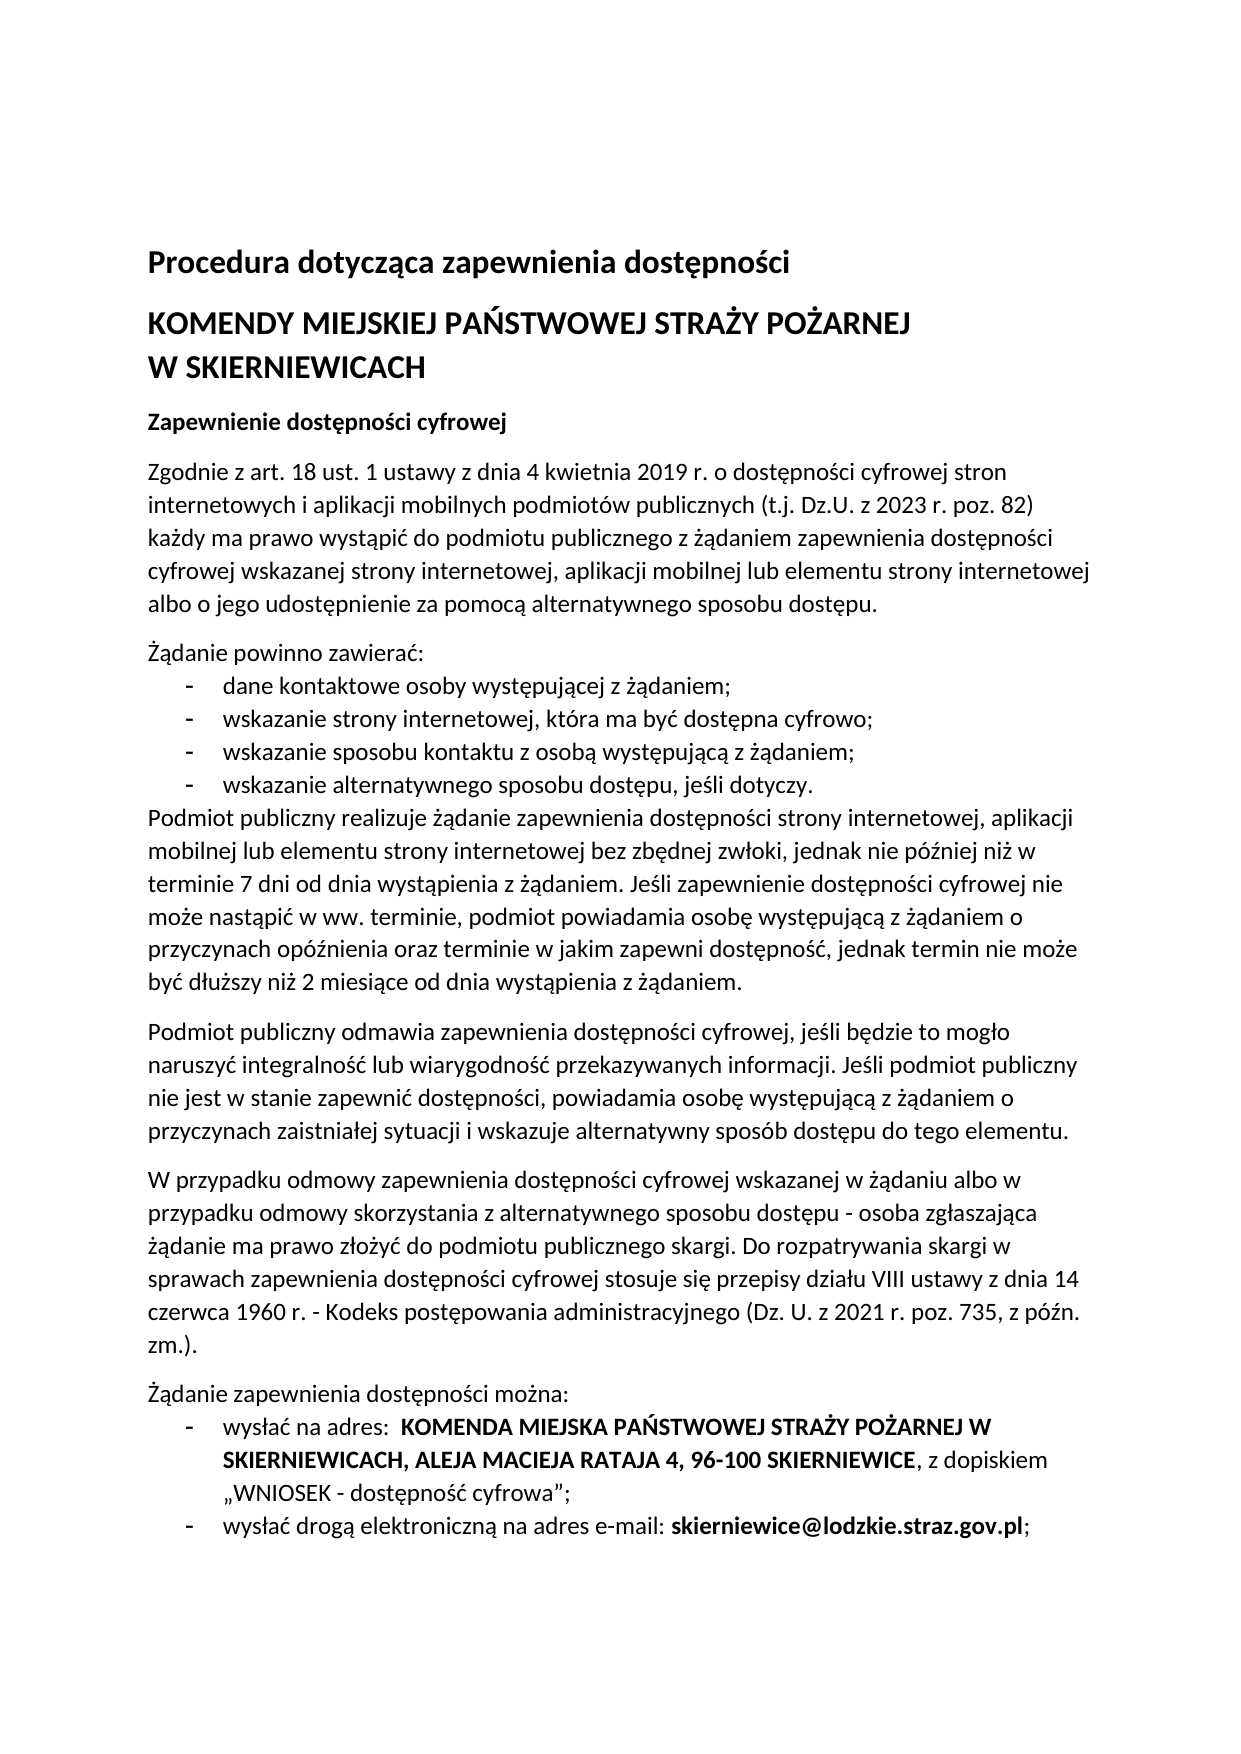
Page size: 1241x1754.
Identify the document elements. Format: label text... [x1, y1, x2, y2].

text Procedura dotycząca zapewnienia dostępności [148, 241, 1093, 282]
text KOMENDY MIEJSKIEJ PAŃSTWOWEJ STRAŻY POŻARNEJ W SKIERNIEWICACH [148, 302, 1093, 387]
text Żądanie powinno zawierać: [148, 637, 1093, 668]
text Podmiot publiczny odmawia zapewnienia dostępności cyfrowej, jeśli będzie to mogło naruszyć integralność lub wiarygodność przekazywanych informacji. Jeśli podmiot publiczny nie jest w stanie zapewnić dostępności, powiadamia osobę występującą z żądaniem o przyczynach zaistniałej sytuacji i wskazuje alternatywny sposób dostępu do tego elementu. [148, 1016, 1093, 1145]
text Podmiot publiczny realizuje żądanie zapewnienia dostępności strony internetowej, aplikacji mobilnej lub elementu strony internetowej bez zbędnej zwłoki, jednak nie później niż w terminie 7 dni od dnia wystąpienia z żądaniem. Jeśli zapewnienie dostępności cyfrowej nie może nastąpić w ww. terminie, podmiot powiadamia osobę występującą z żądaniem o przyczynach opóźnienia oraz terminie w jakim zapewni dostępność, jednak termin nie może być dłuższy niż 2 miesiące od dnia wystąpienia z żądaniem. [148, 802, 1093, 997]
list dane kontaktowe osoby występującej z żądaniem; [185, 670, 1093, 701]
list wskazanie alternatywnego sposobu dostępu, jeśli dotyczy. [185, 769, 1093, 799]
list wskazanie strony internetowej, która ma być dostępna cyfrowo; [185, 703, 1093, 734]
list wysłać drogą elektroniczną na adres e-mail: skierniewice@lodzkie.straz.gov.pl; [185, 1510, 1093, 1541]
text Żądanie zapewnienia dostępności można: [148, 1379, 1093, 1409]
list wskazanie sposobu kontaktu z osobą występującą z żądaniem; [185, 736, 1093, 767]
text W przypadku odmowy zapewnienia dostępności cyfrowej wskazanej w żądaniu albo w przypadku odmowy skorzystania z alternatywnego sposobu dostępu - osoba zgłaszająca żądanie ma prawo złożyć do podmiotu publicznego skargi. Do rozpatrywania skargi w sprawach zapewnienia dostępności cyfrowej stosuje się przepisy działu VIII ustawy z dnia 14 czerwca 1960 r. - Kodeks postępowania administracyjnego (Dz. U. z 2021 r. poz. 735, z późn. zm.). [148, 1164, 1093, 1359]
text Zgodnie z art. 18 ust. 1 ustawy z dnia 4 kwietnia 2019 r. o dostępności cyfrowej stron internetowych i aplikacji mobilnych podmiotów publicznych (t.j. Dz.U. z 2023 r. poz. 82) każdy ma prawo wystąpić do podmiotu publicznego z żądaniem zapewnienia dostępności cyfrowej wskazanej strony internetowej, aplikacji mobilnej lub elementu strony internetowej albo o jego udostępnienie za pomocą alternatywnego sposobu dostępu. [148, 456, 1093, 618]
list wysłać na adres: KOMENDA MIEJSKA PAŃSTWOWEJ STRAŻY POŻARNEJ W SKIERNIEWICACH, ALEJA MACIEJA RATAJA 4, 96-100 SKIERNIEWICE, z dopiskiem „WNIOSEK - dostępność cyfrowa”; [185, 1412, 1093, 1508]
text Zapewnienie dostępności cyfrowej [148, 407, 1093, 437]
